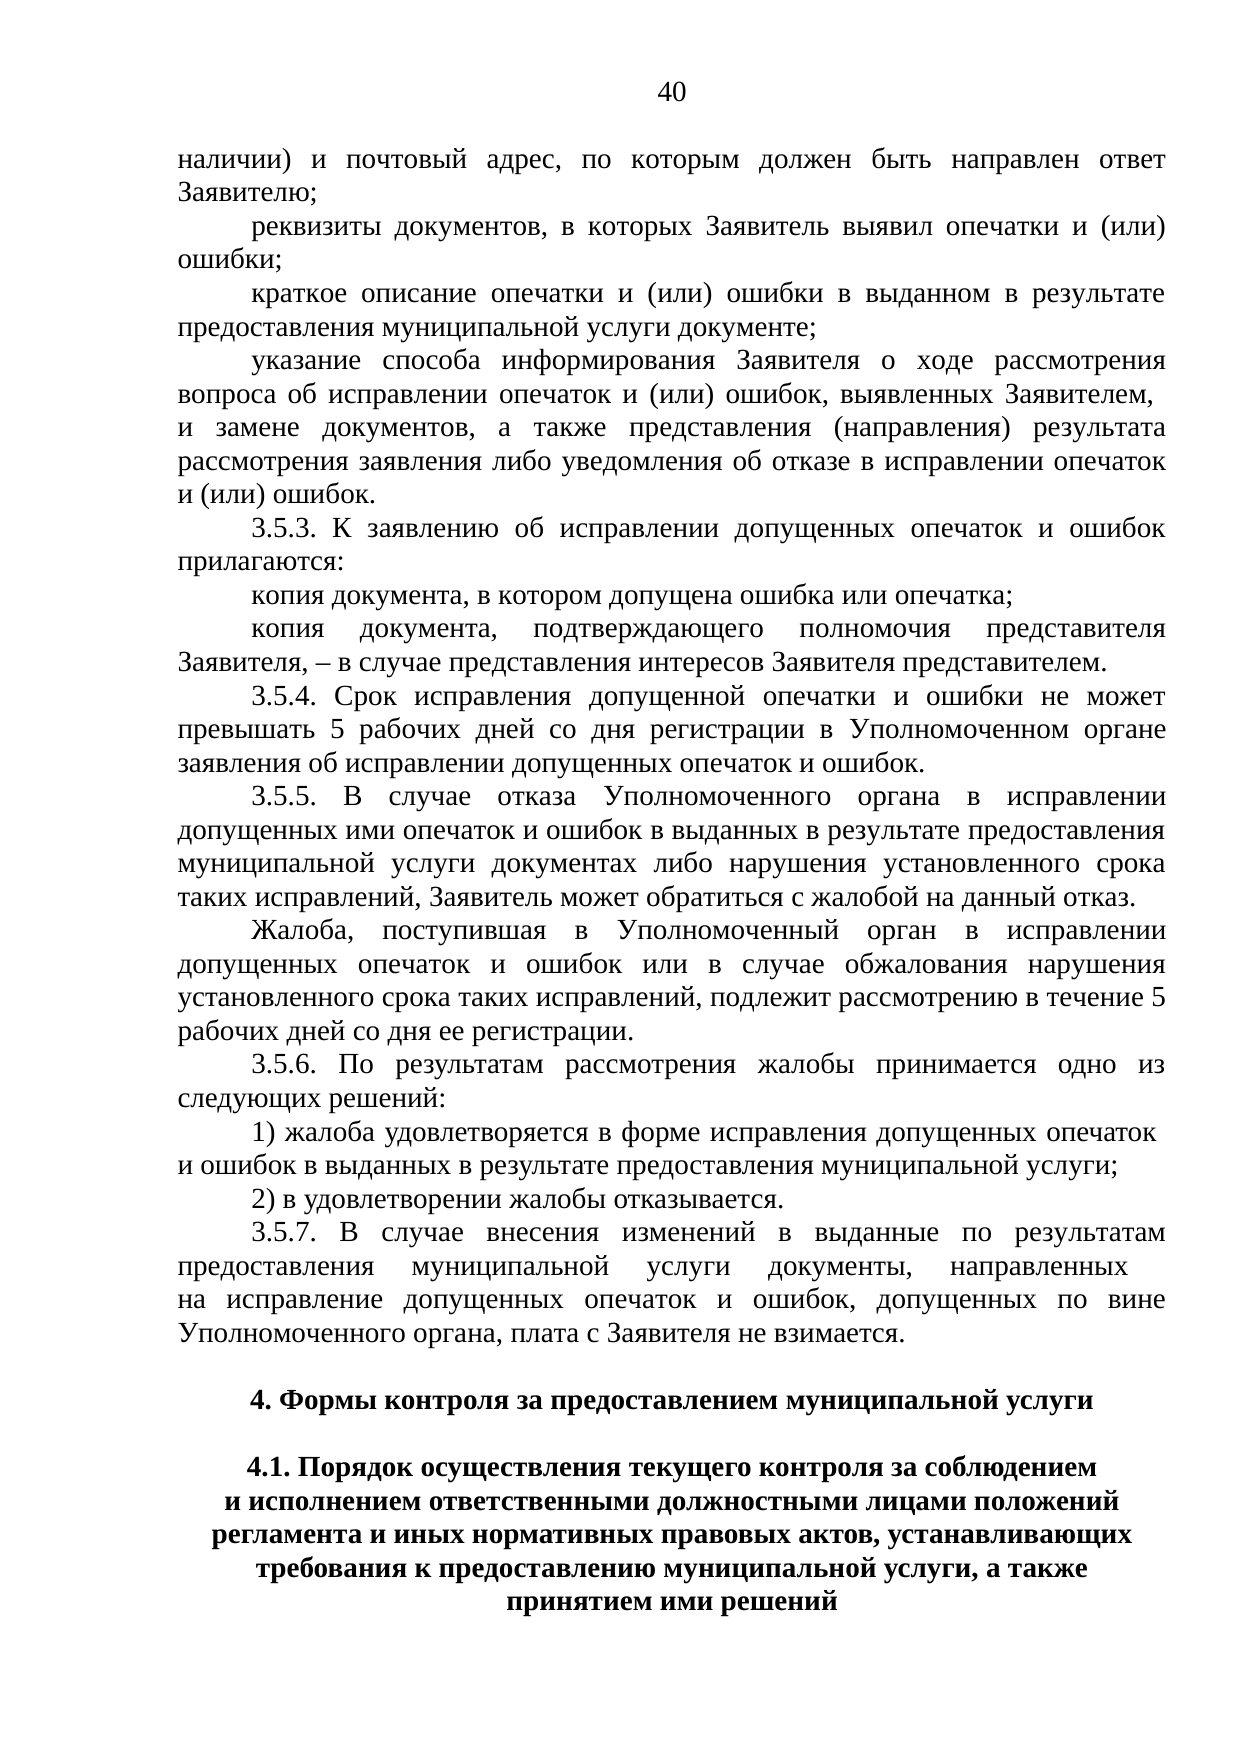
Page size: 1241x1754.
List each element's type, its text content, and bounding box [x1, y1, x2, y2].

text краткое описание опечатки и (или) ошибки в выданном в результате предоставления муниципальной услуги документе; [177, 275, 1167, 342]
text 2) в удовлетворении жалобы отказывается. [177, 1181, 1167, 1214]
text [177, 141, 1167, 208]
text 3.5.7. В случае внесения изменений в выданные по результатам предоставления муниципальной услуги документы, направленных на исправление допущенных опечаток и ошибок, допущенных по вине Уполномоченного органа, плата с Заявителя не взимается. [177, 1214, 1167, 1348]
text копия документа, в котором допущена ошибка или опечатка; [177, 577, 1167, 611]
text копия документа, подтверждающего полномочия представителя Заявителя, – в случае представления интересов Заявителя представителем. [177, 611, 1167, 678]
text реквизиты документов, в которых Заявитель выявил опечатки и (или) ошибки; [177, 208, 1167, 275]
text 1) жалоба удовлетворяется в форме исправления допущенных опечаток и ошибок в выданных в результате предоставления муниципальной услуги; [177, 1114, 1167, 1181]
text принятием ими решений [177, 1583, 1167, 1617]
text 4.1. Порядок осуществления текущего контроля за соблюдением и исполнением ответственными должностными лицами положений регламента и иных нормативных правовых актов, устанавливающих требования к предоставлению муниципальной услуги, а также [177, 1449, 1167, 1583]
text 3.5.4. Срок исправления допущенной опечатки и ошибки не может превышать 5 рабочих дней со дня регистрации в Уполномоченном органе заявления об исправлении допущенных опечаток и ошибок. [177, 678, 1167, 778]
text 3.5.3. К заявлению об исправлении допущенных опечаток и ошибок прилагаются: [177, 510, 1167, 577]
text 3.5.6. По результатам рассмотрения жалобы принимается одно из следующих решений: [177, 1047, 1167, 1114]
text указание способа информирования Заявителя о ходе рассмотрения вопроса об исправлении опечаток и (или) ошибок, выявленных Заявителем, и замене документов, а также представления (направления) результата рассмотрения заявления либо уведомления об отказе в исправлении опечаток и (или) ошибок. [177, 342, 1167, 510]
text 4. Формы контроля за предоставлением муниципальной услуги [177, 1382, 1167, 1416]
text 3.5.5. В случае отказа Уполномоченного органа в исправлении допущенных ими опечаток и ошибок в выданных в результате предоставления муниципальной услуги документах либо нарушения установленного срока таких исправлений, Заявитель может обратиться с жалобой на данный отказ. [177, 778, 1167, 912]
text Жалоба, поступившая в Уполномоченный орган в исправлении допущенных опечаток и ошибок или в случае обжалования нарушения установленного срока таких исправлений, подлежит рассмотрению в течение 5 рабочих дней со дня ее регистрации. [177, 912, 1167, 1047]
